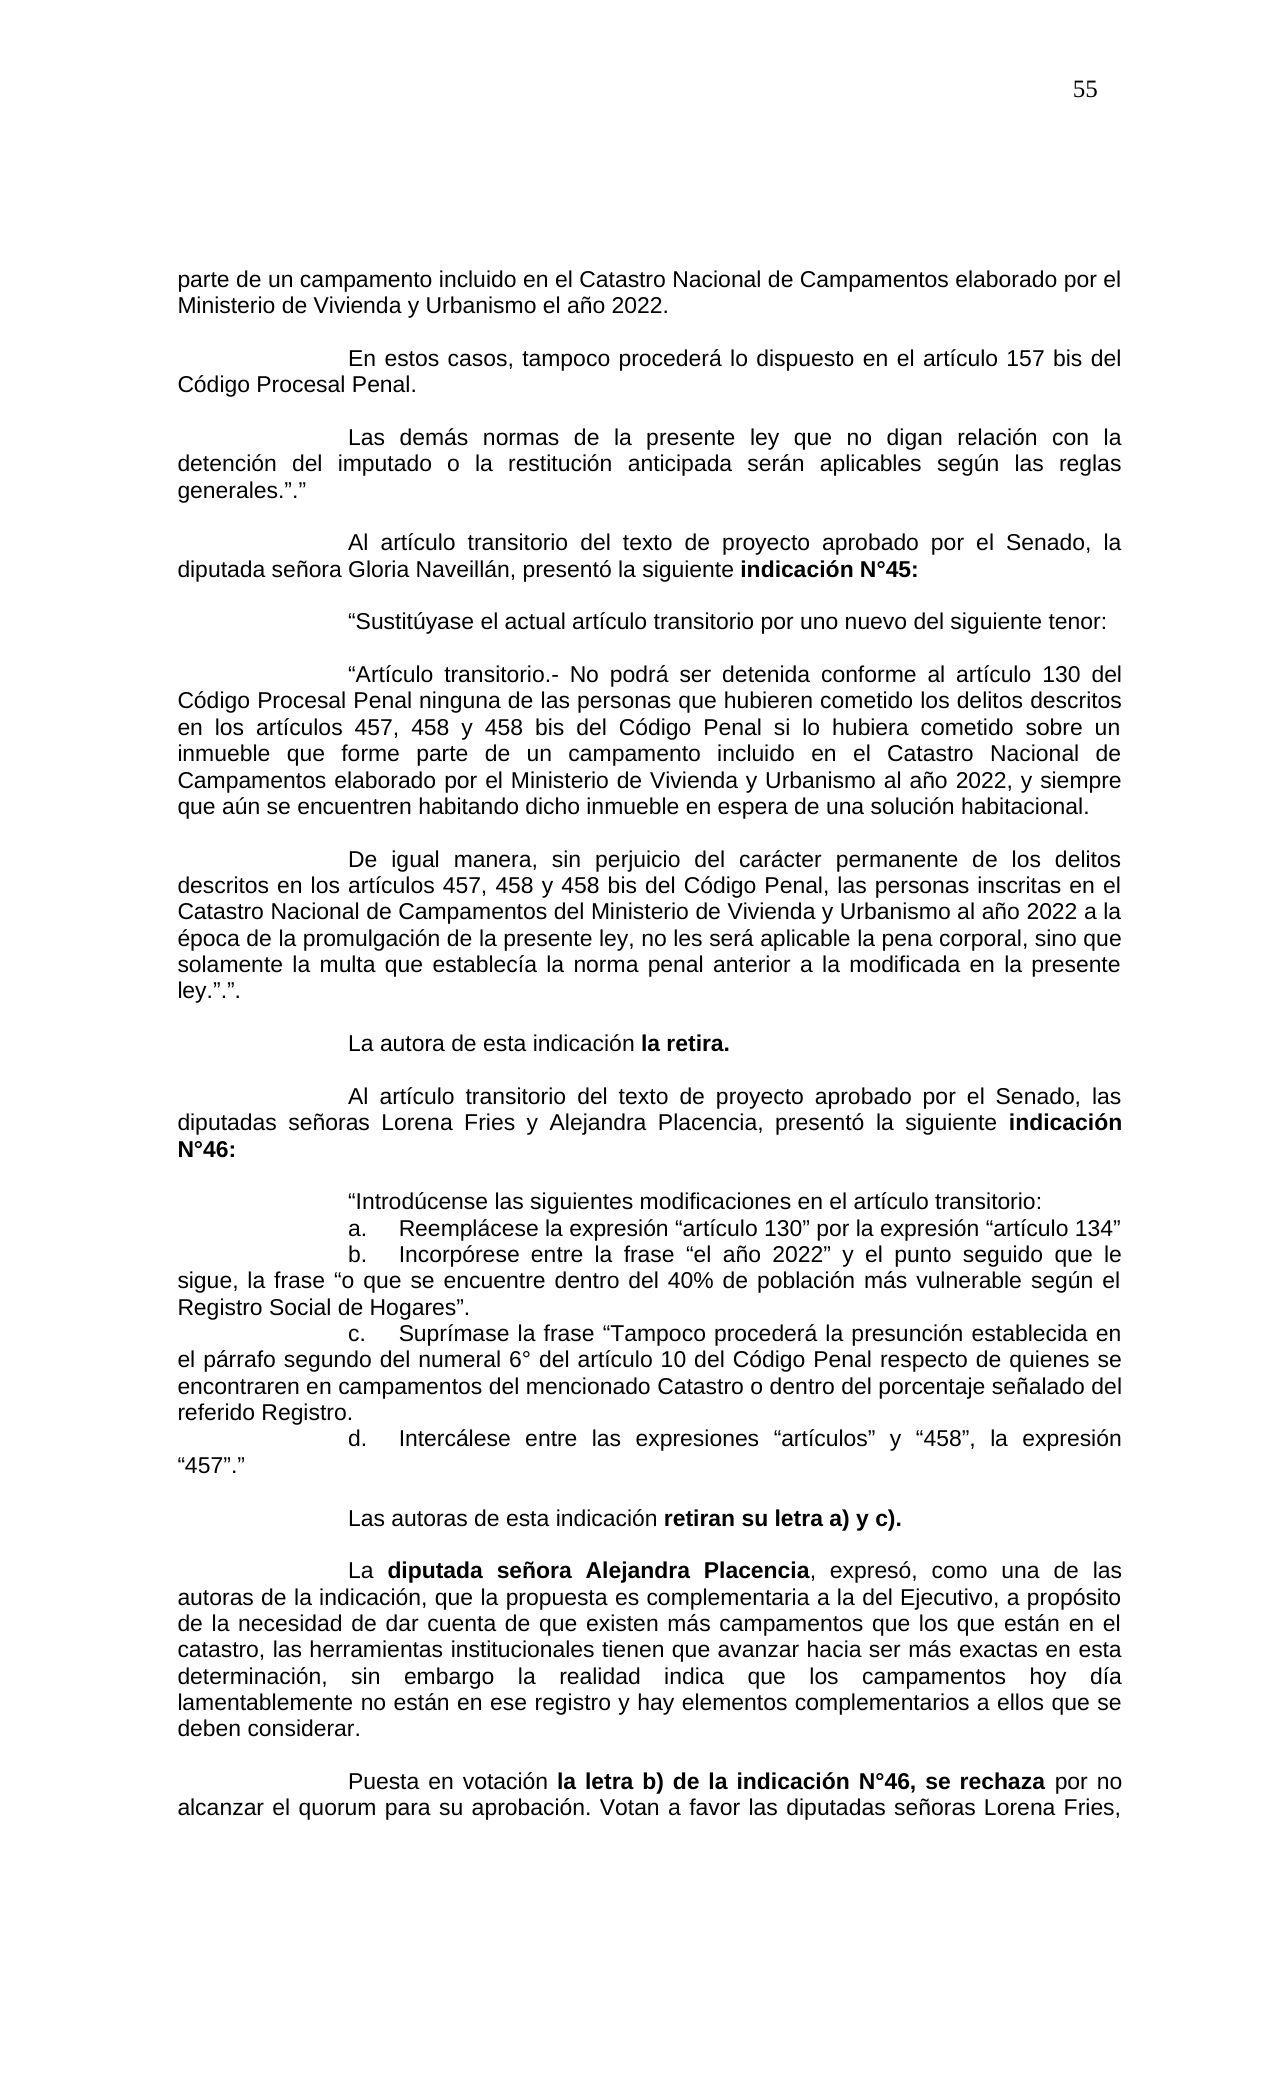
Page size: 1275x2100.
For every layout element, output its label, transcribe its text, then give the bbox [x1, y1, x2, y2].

text Al artículo transitorio del texto de proyecto aprobado por el Senado, la diputada señora Gloria Naveillán, presentó la siguiente indicación N°45: [177, 529, 1122, 582]
text Al artículo transitorio del texto de proyecto aprobado por el Senado, las diputadas señoras Lorena Fries y Alejandra Placencia, presentó la siguiente indicación N°46: [177, 1083, 1122, 1162]
text Las autoras de esta indicación retiran su letra a) y c). [177, 1504, 1122, 1531]
text Las demás normas de la presente ley que no digan relación con la detención del imputado o la restitución anticipada serán aplicables según las reglas generales.”.” [177, 424, 1122, 503]
text c. Suprímase la frase “Tampoco procederá la presunción establecida en el párrafo segundo del numeral 6° del artículo 10 del Código Penal respecto de quienes se encontraren en campamentos del mencionado Catastro o dentro del porcentaje señalado del referido Registro. [177, 1320, 1122, 1425]
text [177, 266, 1122, 318]
text a. Reemplácese la expresión “artículo 130” por la expresión “artículo 134” [177, 1214, 1122, 1241]
text La diputada señora Alejandra Placencia, expresó, como una de las autoras de la indicación, que la propuesta es complementaria a la del Ejecutivo, a propósito de la necesidad de dar cuenta de que existen más campamentos que los que están en el catastro, las herramientas institucionales tienen que avanzar hacia ser más exactas en esta determinación, sin embargo la realidad indica que los campamentos hoy día lamentablemente no están en ese registro y hay elementos complementarios a ellos que se deben considerar. [177, 1557, 1122, 1742]
text La autora de esta indicación la retira. [177, 1030, 1122, 1056]
text “Artículo transitorio.- No podrá ser detenida conforme al artículo 130 del Código Procesal Penal ninguna de las personas que hubieren cometido los delitos descritos en los artículos 457, 458 y 458 bis del Código Penal si lo hubiera cometido sobre un inmueble que forme parte de un campamento incluido en el Catastro Nacional de Campamentos elaborado por el Ministerio de Vivienda y Urbanismo al año 2022, y siempre que aún se encuentren habitando dicho inmueble en espera de una solución habitacional. [177, 661, 1122, 819]
text “Introdúcense las siguientes modificaciones en el artículo transitorio: [177, 1188, 1122, 1214]
text “Sustitúyase el actual artículo transitorio por uno nuevo del siguiente tenor: [177, 608, 1122, 635]
text b. Incorpórese entre la frase “el año 2022” y el punto seguido que le sigue, la frase “o que se encuentre dentro del 40% de población más vulnerable según el Registro Social de Hogares”. [177, 1241, 1122, 1320]
text De igual manera, sin perjuicio del carácter permanente de los delitos descritos en los artículos 457, 458 y 458 bis del Código Penal, las personas inscritas en el Catastro Nacional de Campamentos del Ministerio de Vivienda y Urbanismo al año 2022 a la época de la promulgación de la presente ley, no les será aplicable la pena corporal, sino que solamente la multa que establecía la norma penal anterior a la modificada en la presente ley.”.”. [177, 846, 1122, 1004]
text En estos casos, tampoco procederá lo dispuesto en el artículo 157 bis del Código Procesal Penal. [177, 345, 1122, 398]
text d. Intercálese entre las expresiones “artículos” y “458”, la expresión “457”.” [177, 1425, 1122, 1478]
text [177, 1768, 1122, 1821]
